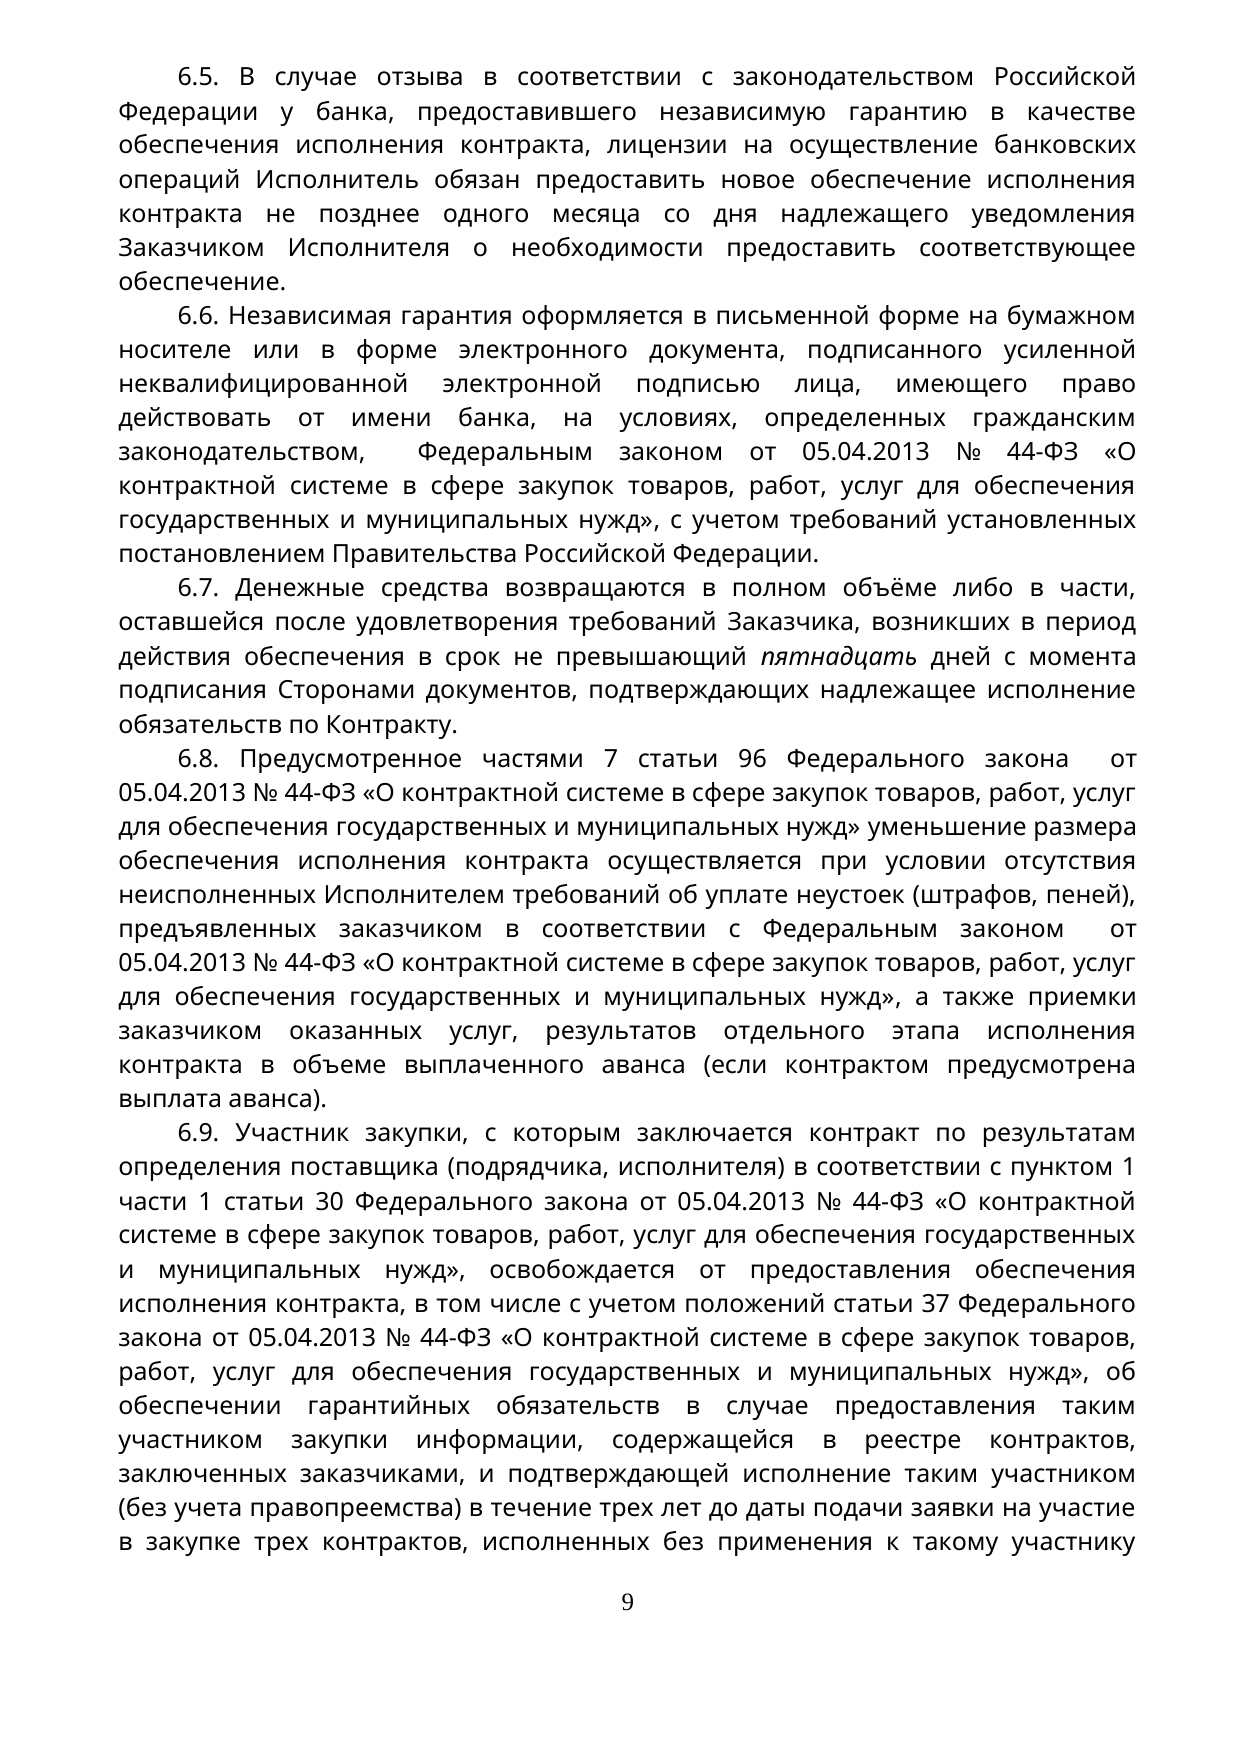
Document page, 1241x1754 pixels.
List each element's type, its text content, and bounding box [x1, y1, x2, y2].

text 6.7. Денежные средства возвращаются в полном объёме либо в части, оставшейся после удовлетворения требований Заказчика, возникших в период действия обеспечения в срок не превышающий пятнадцать дней с момента подписания Сторонами документов, подтверждающих надлежащее исполнение обязательств по Контракту. [118, 570, 1137, 740]
text 6.8. Предусмотренное частями 7 статьи 96 Федерального закона от 05.04.2013 № 44-ФЗ «О контрактной системе в сфере закупок товаров, работ, услуг для обеспечения государственных и муниципальных нужд» уменьшение размера обеспечения исполнения контракта осуществляется при условии отсутствия неисполненных Исполнителем требований об уплате неустоек (штрафов, пеней), предъявленных заказчиком в соответствии с Федеральным законом от 05.04.2013 № 44-ФЗ «О контрактной системе в сфере закупок товаров, работ, услуг для обеспечения государственных и муниципальных нужд», а также приемки заказчиком оказанных услуг, результатов отдельного этапа исполнения контракта в объеме выплаченного аванса (если контрактом предусмотрена выплата аванса). [118, 740, 1137, 1115]
text 6.5. В случае отзыва в соответствии с законодательством Российской Федерации у банка, предоставившего независимую гарантию в качестве обеспечения исполнения контракта, лицензии на осуществление банковских операций Исполнитель обязан предоставить новое обеспечение исполнения контракта не позднее одного месяца со дня надлежащего уведомления Заказчиком Исполнителя о необходимости предоставить соответствующее обеспечение. [118, 59, 1137, 297]
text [118, 1115, 1137, 1558]
text 6.6. Независимая гарантия оформляется в письменной форме на бумажном носителе или в форме электронного документа, подписанного усиленной неквалифицированной электронной подписью лица, имеющего право действовать от имени банка, на условиях, определенных гражданским законодательством, Федеральным законом от 05.04.2013 № 44-ФЗ «О контрактной системе в сфере закупок товаров, работ, услуг для обеспечения государственных и муниципальных нужд», с учетом требований установленных постановлением Правительства Российской Федерации. [118, 297, 1137, 570]
